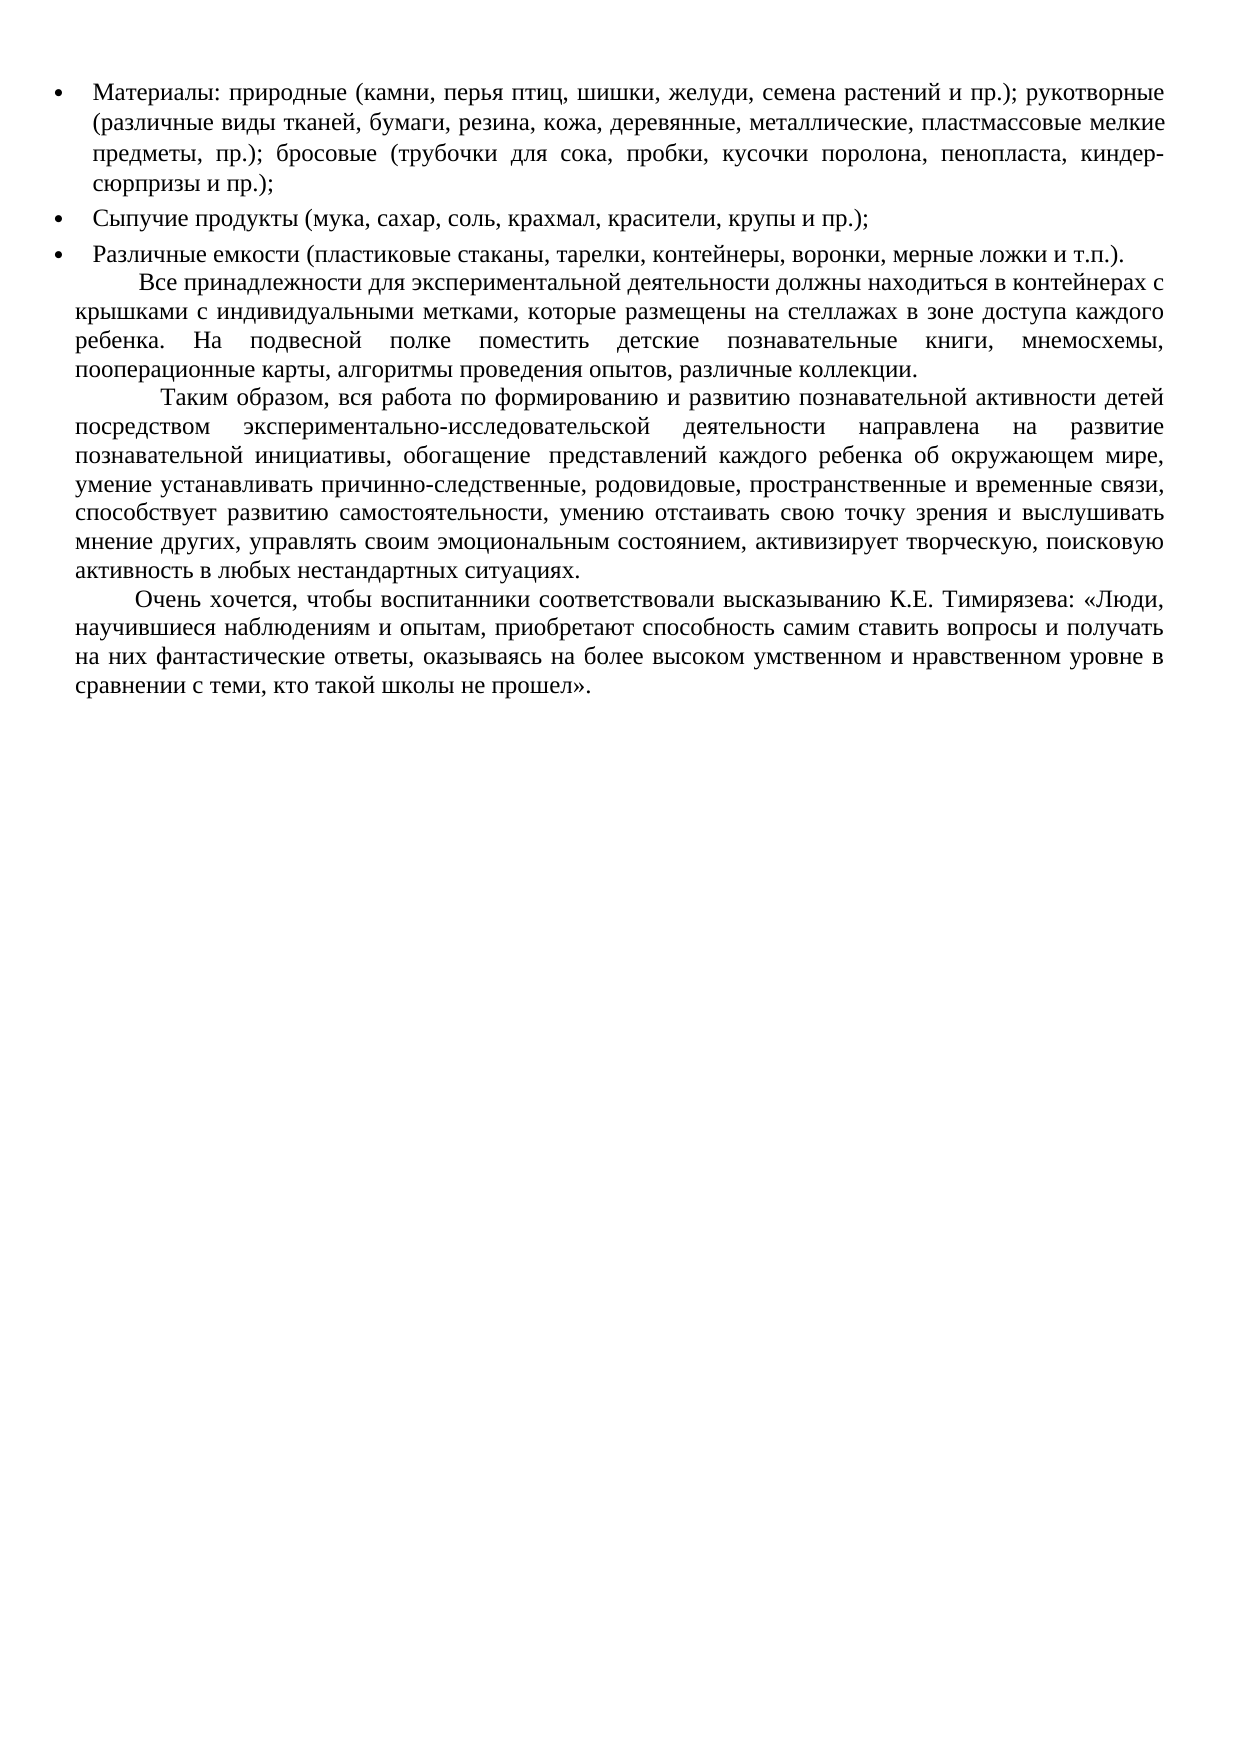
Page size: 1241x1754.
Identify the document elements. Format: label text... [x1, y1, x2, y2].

list Сыпучие продукты (мука, сахар, соль, крахмал, красители, крупы и пр.); [55, 202, 1165, 232]
text Очень хочется, чтобы воспитанники соответствовали высказыванию К.Е. Тимирязева: «Люди, научившиеся наблюдениям и опытам, приобретают способность самим ставить вопросы и получать на них фантастические ответы, оказываясь на более высоком умственном и нравственном уровне в сравнении с теми, кто такой школы не прошел». [75, 584, 1165, 699]
list Материалы: природные (камни, перья птиц, шишки, желуди, семена растений и пр.); рукотворные (различные виды тканей, бумаги, резина, кожа, деревянные, металлические, пластмассовые мелкие предметы, пр.); бросовые (трубочки для сока, пробки, кусочки поролона, пенопласта, киндер-сюрпризы и пр.); [55, 75, 1165, 197]
text Таким образом, вся работа по формированию и развитию познавательной активности детей посредством экспериментально-исследовательской деятельности направлена на развитие познавательной инициативы, обогащение представлений каждого ребенка об окружающем мире, умение устанавливать причинно-следственные, родовидовые, пространственные и временные связи, способствует развитию самостоятельности, умению отстаивать свою точку зрения и выслушивать мнение других, управлять своим эмоциональным состоянием, активизирует творческую, поисковую активность в любых нестандартных ситуациях. [75, 382, 1165, 584]
list Различные емкости (пластиковые стаканы, тарелки, контейнеры, воронки, мерные ложки и т.п.). [55, 237, 1165, 267]
text Все принадлежности для экспериментальной деятельности должны находиться в контейнерах с крышками с индивидуальными метками, которые размещены на стеллажах в зоне доступа каждого ребенка. На подвесной полке поместить детские познавательные книги, мнемосхемы, пооперационные карты, алгоритмы проведения опытов, различные коллекции. [75, 267, 1165, 382]
